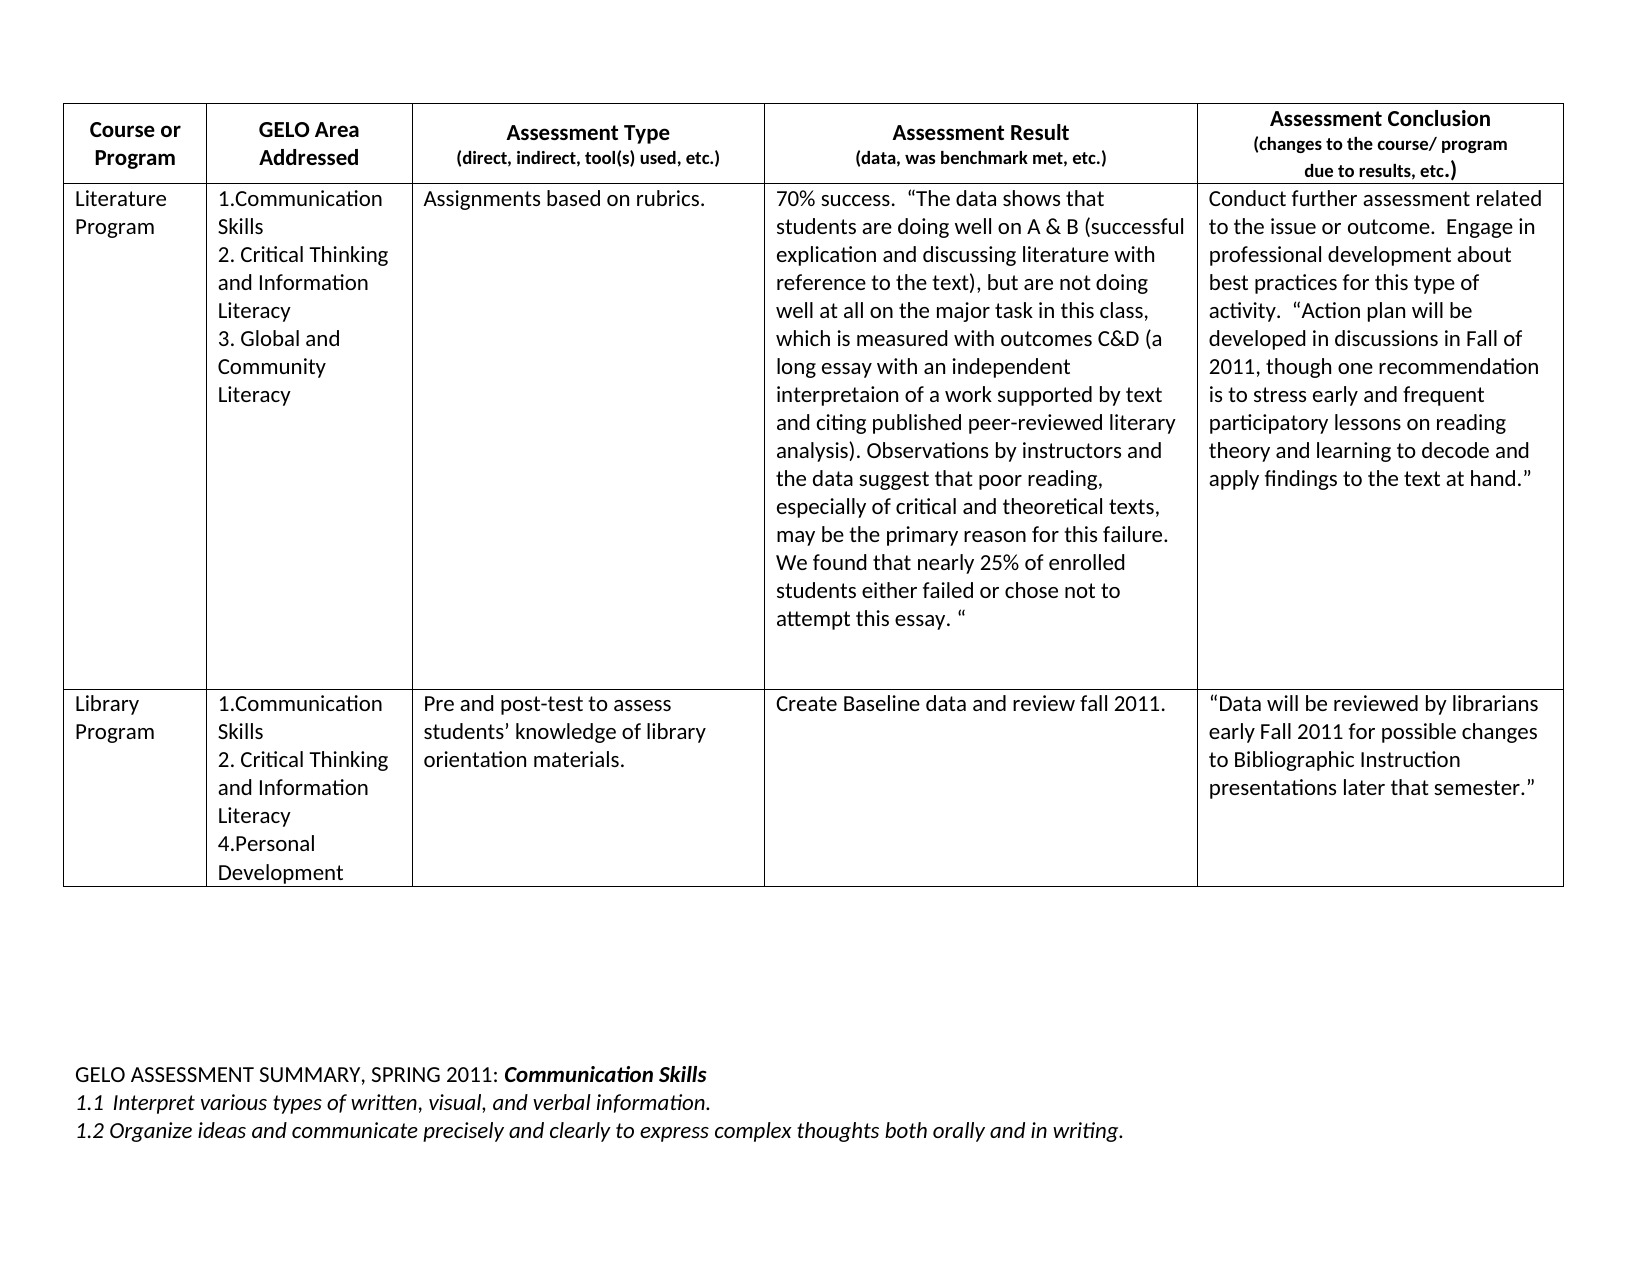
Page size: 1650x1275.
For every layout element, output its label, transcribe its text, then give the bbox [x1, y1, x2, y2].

table_cell “Data will be reviewed by librarians early Fall 2011 for possible changes to Bibliographic Instruction presentations later that semester.” [1198, 690, 1563, 886]
table_cell Create Baseline data and review fall 2011. [765, 690, 1197, 886]
table_cell 1.Communication Skills 2. Critical Thinking and Information Literacy 4.Personal Development [207, 690, 412, 886]
table_cell Literature Program [64, 184, 206, 688]
table_cell Library Program [64, 690, 206, 886]
table_cell Conduct further assessment related to the issue or outcome. Engage in professional development about best practices for this type of activity. “Action plan will be developed in discussions in Fall of 2011, though one recommendation is to stress early and frequent participatory lessons on reading theory and learning to decode and apply findings to the text at hand.” [1198, 184, 1563, 688]
table_header Assessment Result (data, was benchmark met, etc.) [765, 104, 1197, 183]
table_cell 1.Communication Skills 2. Critical Thinking and Information Literacy 3. Global and Community Literacy [207, 184, 412, 688]
table_cell Assignments based on rubrics. [413, 184, 764, 688]
table_header GELO Area Addressed [207, 104, 412, 183]
table_cell 70% success. “The data shows that students are doing well on A & B (successful explication and discussing literature with reference to the text), but are not doing well at all on the major task in this class, which is measured with outcomes C&D (a long essay with an independent interpretaion of a work supported by text and citing published peer-reviewed literary analysis). Observations by instructors and the data suggest that poor reading, especially of critical and theoretical texts, may be the primary reason for this failure. We found that nearly 25% of enrolled students either failed or chose not to attempt this essay. “ [765, 184, 1197, 688]
table_header Assessment Conclusion (changes to the course/ program due to results, etc.) [1198, 104, 1563, 183]
table_header Course or Program [64, 104, 206, 183]
table_cell Pre and post-test to assess students’ knowledge of library orientation materials. [413, 690, 764, 886]
table_header Assessment Type (direct, indirect, tool(s) used, etc.) [413, 104, 764, 183]
